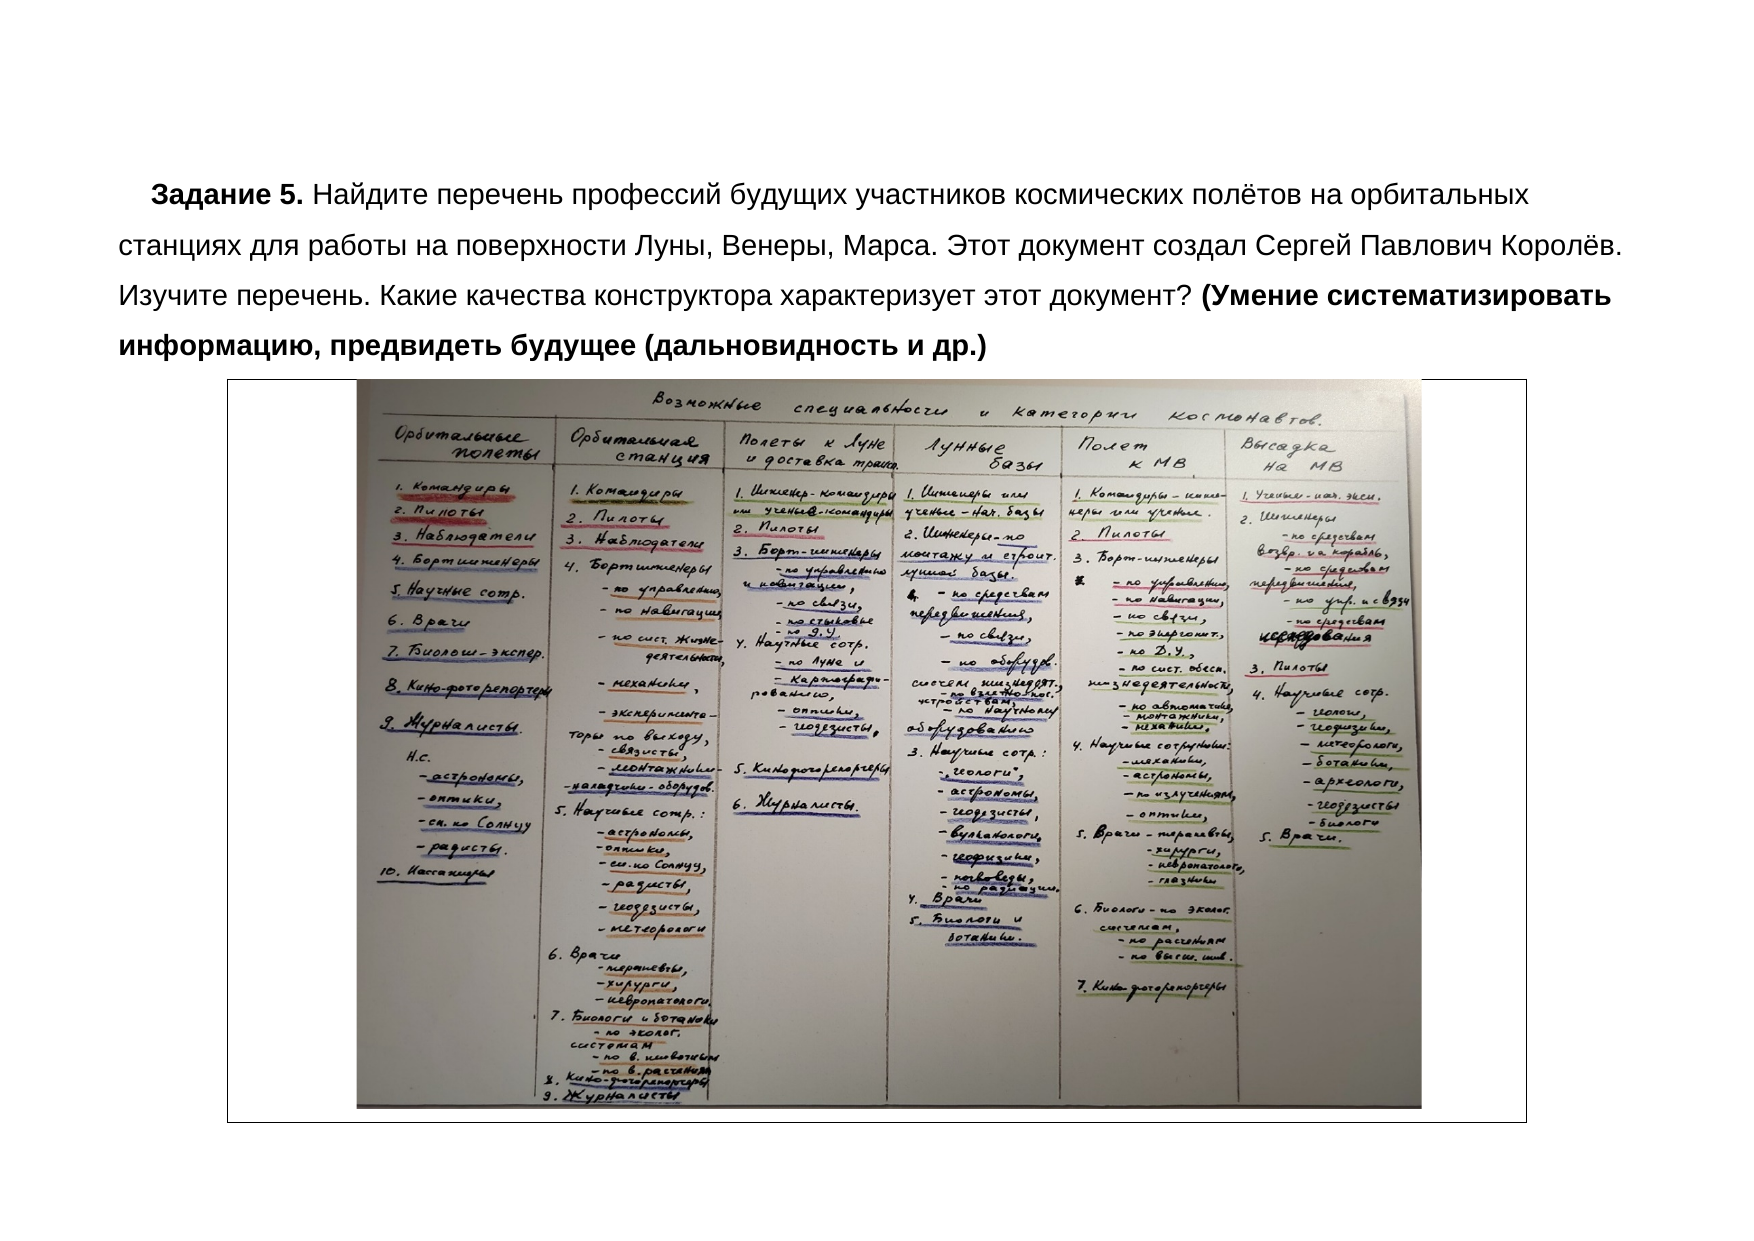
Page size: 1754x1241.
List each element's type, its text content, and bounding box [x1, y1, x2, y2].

picture [356, 379, 1422, 1109]
table_header [228, 380, 1526, 1122]
text Задание 5. Найдите перечень профессий будущих участников космических полётов на орбитальных станциях для работы на поверхности Луны, Венеры, Марса. Этот документ создал Сергей Павлович Королёв. Изучите перечень. Какие качества конструктора характеризует этот документ? (Умение систематизировать информацию, предвидеть будущее (дальновидность и др.) [118, 177, 1636, 362]
